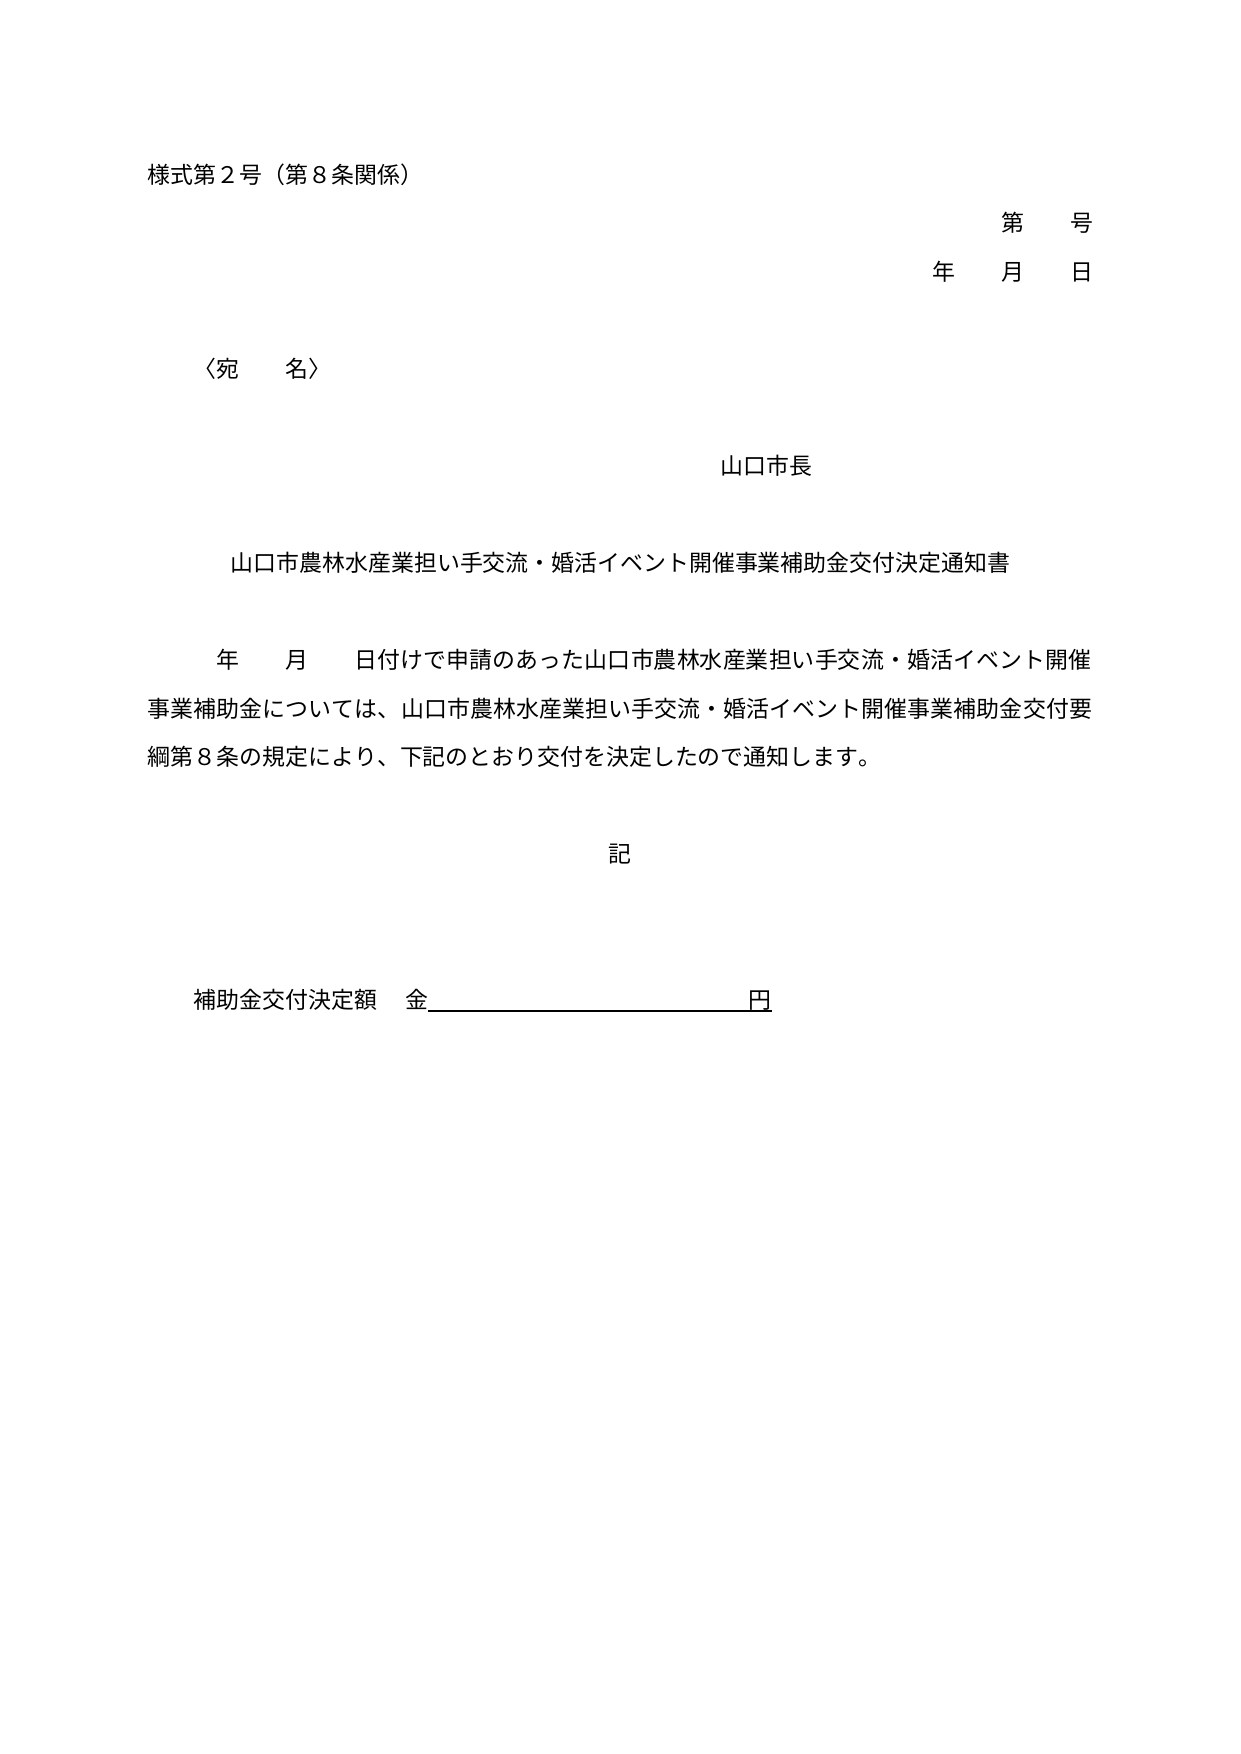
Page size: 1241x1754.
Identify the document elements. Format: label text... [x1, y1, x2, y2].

text 〈宛 名〉 [148, 343, 1092, 392]
text 記 [148, 828, 1092, 877]
text 第 号 [148, 197, 1092, 246]
text 様式第２号（第８条関係） [148, 149, 1092, 197]
text 年 月 日 [148, 246, 1092, 294]
text 山口市長 [148, 440, 1092, 489]
text 補助金交付決定額 金 円 [148, 974, 1092, 1023]
text 山口市農林水産業担い手交流・婚活イベント開催事業補助金交付決定通知書 [148, 537, 1092, 586]
text 年 月 日付けで申請のあった山口市農林水産業担い手交流・婚活イベント開催事業補助金については、山口市農林水産業担い手交流・婚活イベント開催事業補助金交付要綱第８条の規定により、下記のとおり交付を決定したので通知します。 [148, 634, 1092, 780]
